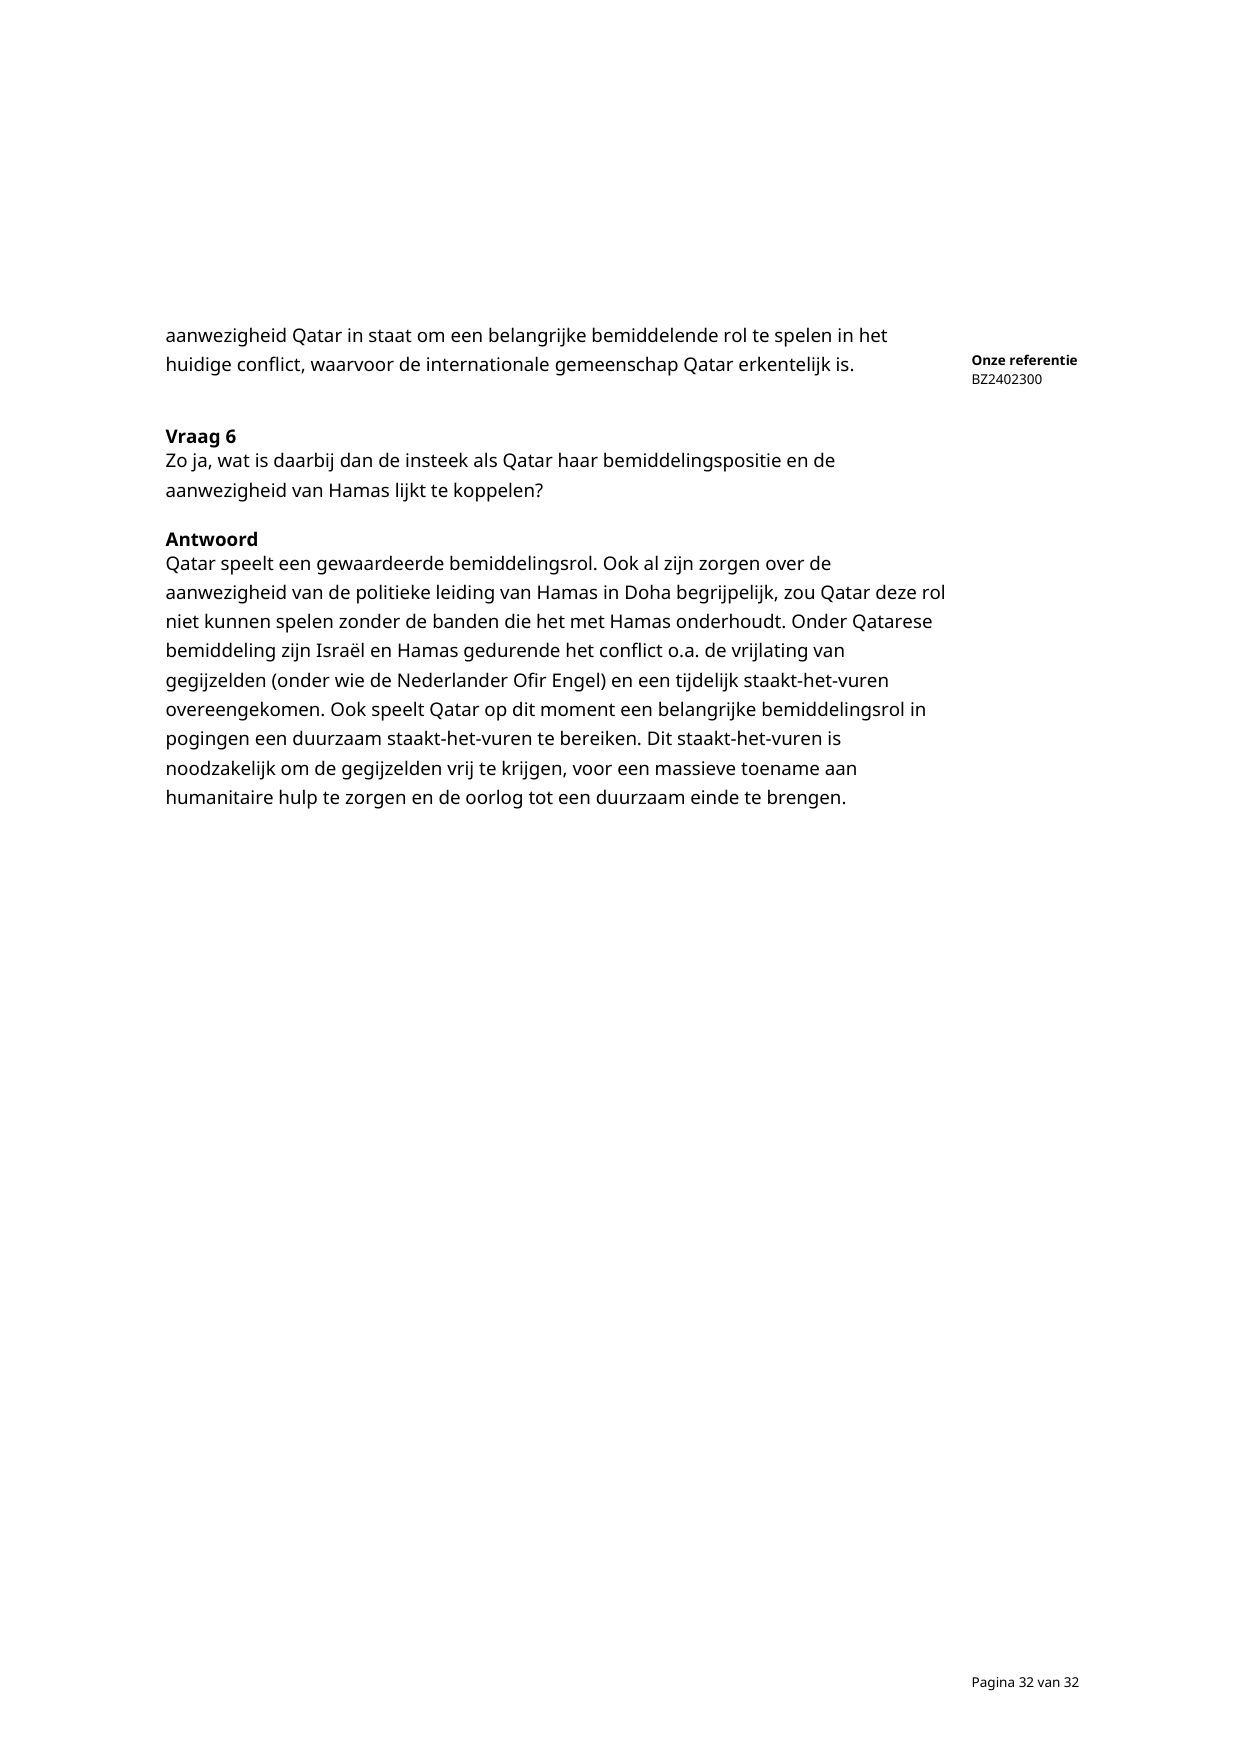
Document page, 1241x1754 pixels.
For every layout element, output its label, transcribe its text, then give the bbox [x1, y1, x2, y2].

text Antwoord [165, 531, 951, 550]
text Vraag 6 [165, 429, 951, 448]
text Zo ja, wat is daarbij dan de insteek als Qatar haar bemiddelingspositie en de aanwezigheid van Hamas lijkt te koppelen? [165, 448, 951, 502]
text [165, 322, 951, 377]
text Qatar speelt een gewaardeerde bemiddelingsrol. Ook al zijn zorgen over de aanwezigheid van de politieke leiding van Hamas in Doha begrijpelijk, zou Qatar deze rol niet kunnen spelen zonder de banden die het met Hamas onderhoudt. Onder Qatarese bemiddeling zijn Israël en Hamas gedurende het conflict o.a. de vrijlating van gegijzelden (onder wie de Nederlander Ofir Engel) en een tijdelijk staakt-het-vuren overeengekomen. Ook speelt Qatar op dit moment een belangrijke bemiddelingsrol in pogingen een duurzaam staakt-het-vuren te bereiken. Dit staakt-het-vuren is noodzakelijk om de gegijzelden vrij te krijgen, voor een massieve toename aan humanitaire hulp te zorgen en de oorlog tot een duurzaam einde te brengen. [165, 550, 951, 810]
